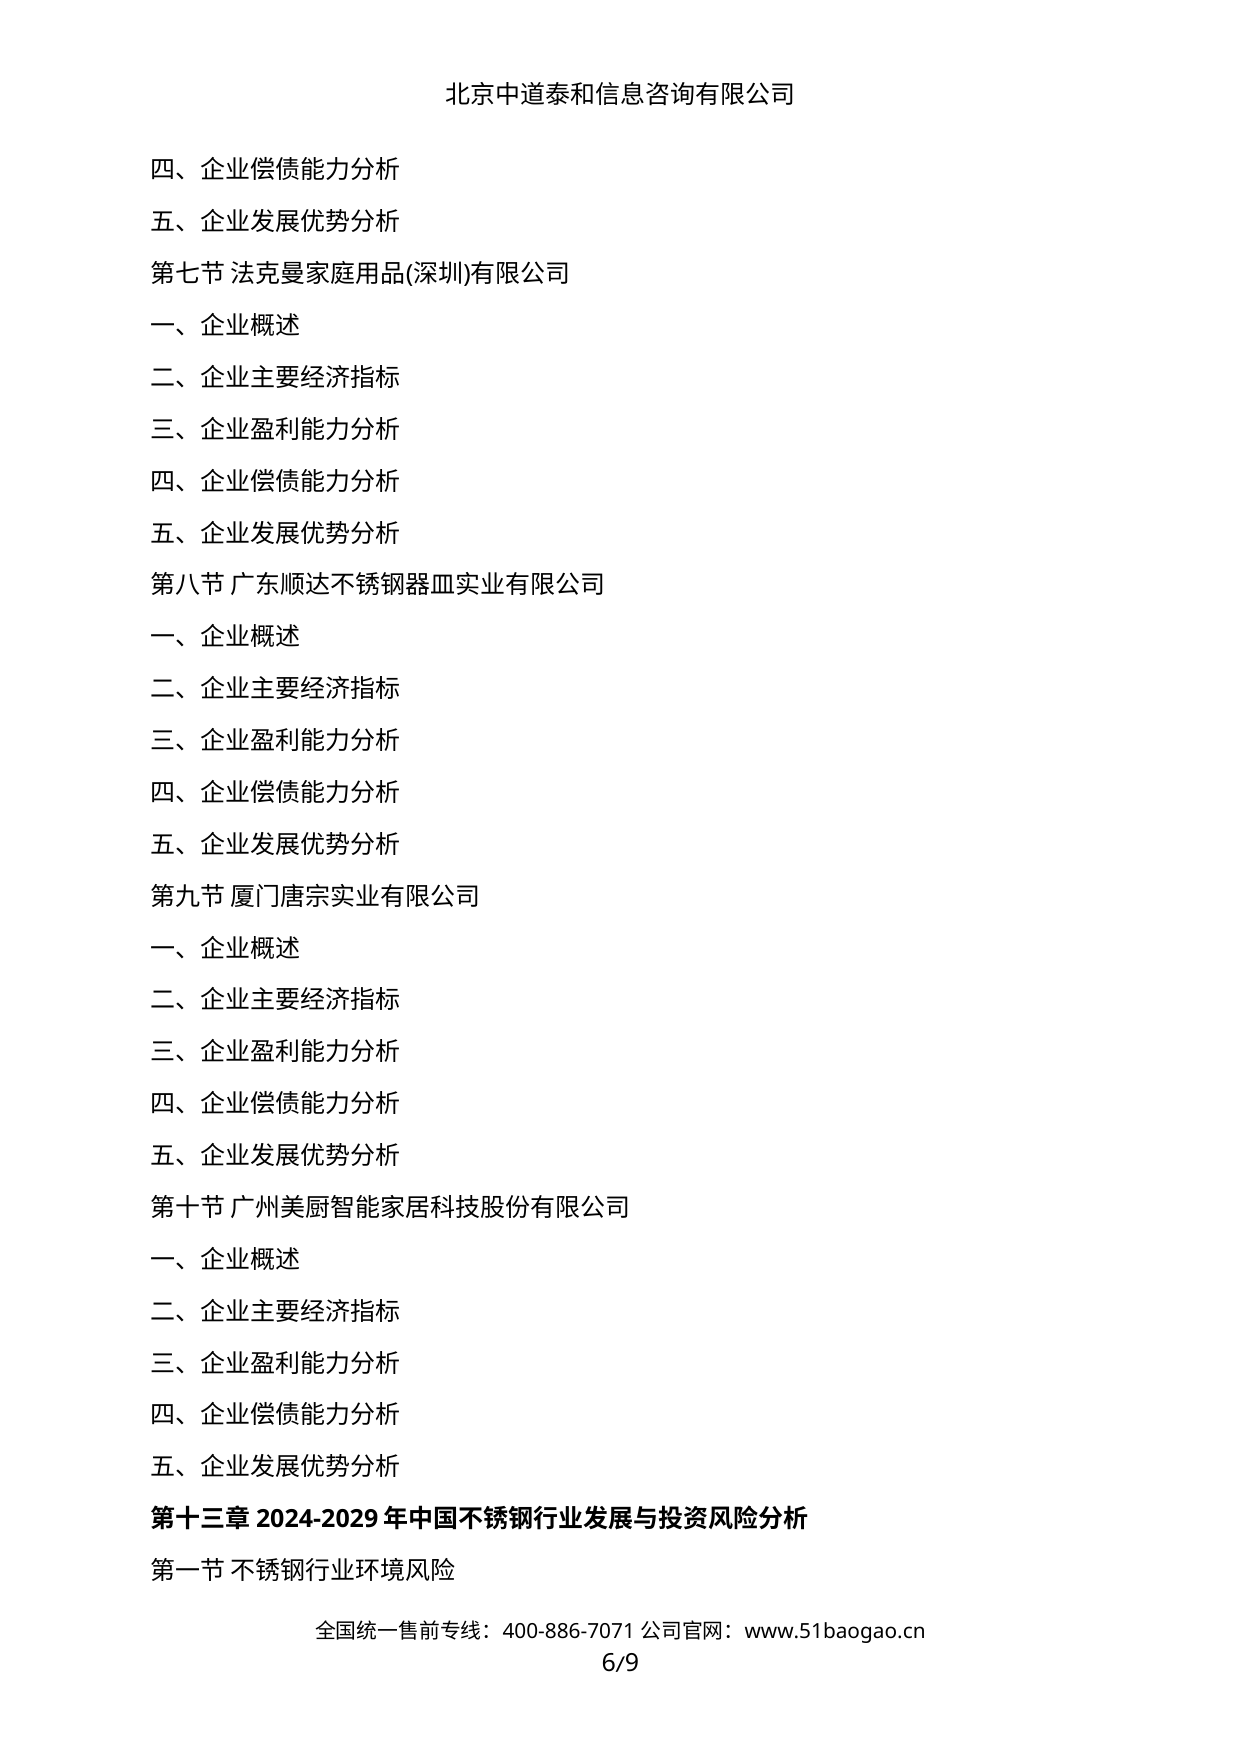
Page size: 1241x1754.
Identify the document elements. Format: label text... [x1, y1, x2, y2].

text 四、企业偿债能力分析 [150, 1395, 1090, 1431]
text 第九节 厦门唐宗实业有限公司 [150, 876, 1090, 912]
text 五、企业发展优势分析 [150, 513, 1090, 549]
text 第八节 广东顺达不锈钢器皿实业有限公司 [150, 565, 1090, 601]
text 五、企业发展优势分析 [150, 202, 1090, 238]
text 四、企业偿债能力分析 [150, 461, 1090, 497]
text 一、企业概述 [150, 617, 1090, 653]
text 二、企业主要经济指标 [150, 669, 1090, 705]
text 三、企业盈利能力分析 [150, 1343, 1090, 1379]
text 五、企业发展优势分析 [150, 1447, 1090, 1483]
text 二、企业主要经济指标 [150, 980, 1090, 1016]
text 五、企业发展优势分析 [150, 1136, 1090, 1172]
text 第七节 法克曼家庭用品(深圳)有限公司 [150, 254, 1090, 290]
text 一、企业概述 [150, 928, 1090, 964]
text 第一节 不锈钢行业环境风险 [150, 1551, 1090, 1587]
text 一、企业概述 [150, 306, 1090, 342]
text 一、企业概述 [150, 1239, 1090, 1276]
text 三、企业盈利能力分析 [150, 1032, 1090, 1068]
text 五、企业发展优势分析 [150, 824, 1090, 861]
text 二、企业主要经济指标 [150, 357, 1090, 394]
text 三、企业盈利能力分析 [150, 721, 1090, 757]
text 三、企业盈利能力分析 [150, 409, 1090, 446]
text 四、企业偿债能力分析 [150, 772, 1090, 809]
text 二、企业主要经济指标 [150, 1291, 1090, 1327]
text 第十三章 2024-2029年中国不锈钢行业发展与投资风险分析 [150, 1499, 1090, 1535]
text 四、企业偿债能力分析 [150, 150, 1090, 186]
text 第十节 广州美厨智能家居科技股份有限公司 [150, 1187, 1090, 1224]
text 四、企业偿债能力分析 [150, 1084, 1090, 1120]
